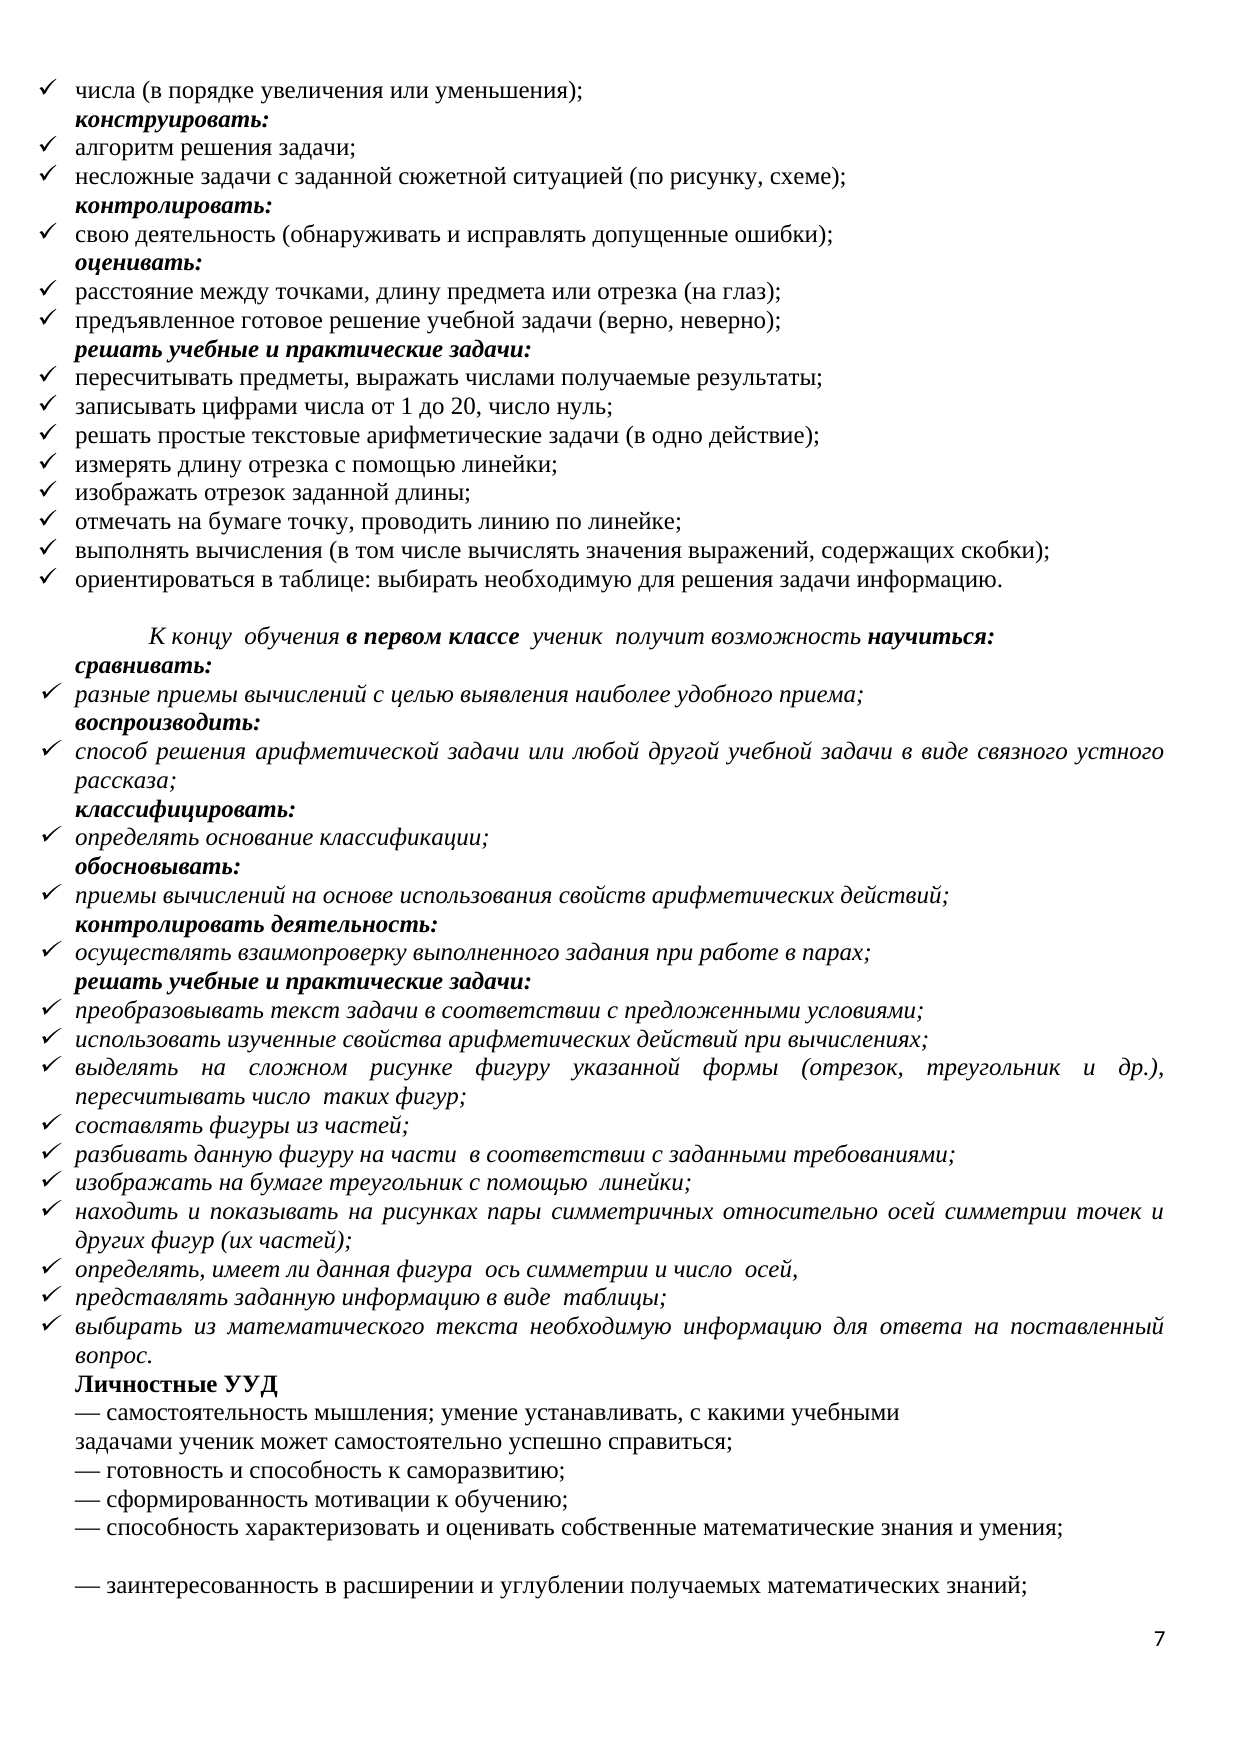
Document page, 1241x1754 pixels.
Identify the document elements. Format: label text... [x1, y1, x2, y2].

list пересчитывать предметы, выражать числами получаемые результаты; [37, 362, 1165, 391]
list приемы вычислений на основе использования свойств арифметических действий; [37, 880, 1165, 909]
list находить и показывать на рисунках пары симметричных относительно осей симметрии точек и других фигур (их частей); [37, 1196, 1165, 1254]
list числа (в порядке увеличения или уменьшения); [37, 75, 1165, 104]
text контролировать: [75, 190, 1165, 219]
list осуществлять взаимопроверку выполненного задания при работе в парах; [37, 937, 1165, 966]
text — заинтересованность в расширении и углублении получаемых математических знаний; [75, 1570, 1165, 1599]
text Личностные УУД [75, 1369, 1165, 1397]
list преобразовывать текст задачи в соответствии с предложенными условиями; [37, 995, 1165, 1024]
list решать простые текстовые арифметические задачи (в одно действие); [37, 420, 1165, 449]
text решать учебные и практические задачи: [75, 334, 1165, 362]
list способ решения арифметической задачи или любой другой учебной задачи в виде связного устного рассказа; [37, 736, 1165, 794]
list свою деятельность (обнаруживать и исправлять допущенные ошибки); [37, 219, 1165, 247]
text сравнивать: [75, 650, 1165, 679]
list выделять на сложном рисунке фигуру указанной формы (отрезок, треугольник и др.), пересчитывать число таких фигур; [37, 1052, 1165, 1110]
list расстояние между точками, длину предмета или отрезка (на глаз); [37, 276, 1165, 305]
text контролировать деятельность: [75, 909, 1165, 937]
list определять основание классификации; [37, 822, 1165, 851]
list разные приемы вычислений с целью выявления наиболее удобного приема; [37, 679, 1165, 707]
text воспроизводить: [75, 707, 1165, 736]
text — сформированность мотивации к обучению; [75, 1484, 1165, 1512]
list несложные задачи с заданной сюжетной ситуацией (по рисунку, схеме); [37, 161, 1165, 190]
text — самостоятельность мышления; умение устанавливать, с какими учебными [75, 1397, 1165, 1426]
list алгоритм решения задачи; [37, 132, 1165, 161]
list использовать изученные свойства арифметических действий при вычислениях; [37, 1024, 1165, 1052]
text оценивать: [75, 247, 1165, 276]
list измерять длину отрезка с помощью линейки; [37, 449, 1165, 477]
text конструировать: [75, 104, 1165, 132]
list определять, имеет ли данная фигура ось симметрии и число осей, [37, 1254, 1165, 1282]
text К концу обучения в первом классе ученик получит возможность научиться: [75, 621, 1165, 650]
list представлять заданную информацию в виде таблицы; [37, 1282, 1165, 1311]
list отмечать на бумаге точку, проводить линию по линейке; [37, 506, 1165, 535]
text классифицировать: [75, 794, 1165, 822]
text решать учебные и практические задачи: [75, 966, 1165, 995]
text — способность характеризовать и оценивать собственные математические знания и умения; [75, 1512, 1165, 1541]
list изображать на бумаге треугольник с помощью линейки; [37, 1167, 1165, 1196]
list выбирать из математического текста необходимую информацию для ответа на поставленный вопрос. [37, 1311, 1165, 1369]
text задачами ученик может самостоятельно успешно справиться; [75, 1426, 1165, 1455]
list разбивать данную фигуру на части в соответствии с заданными требованиями; [37, 1139, 1165, 1167]
list выполнять вычисления (в том числе вычислять значения выражений, содержащих скобки); [37, 535, 1165, 564]
text обосновывать: [75, 851, 1165, 880]
list записывать цифрами числа от 1 до 20, число нуль; [37, 391, 1165, 420]
list составлять фигуры из частей; [37, 1110, 1165, 1139]
list изображать отрезок заданной длины; [37, 477, 1165, 506]
list предъявленное готовое решение учебной задачи (верно, неверно); [37, 305, 1165, 334]
list ориентироваться в таблице: выбирать необходимую для решения задачи информацию. [37, 564, 1165, 592]
text — готовность и способность к саморазвитию; [75, 1455, 1165, 1484]
